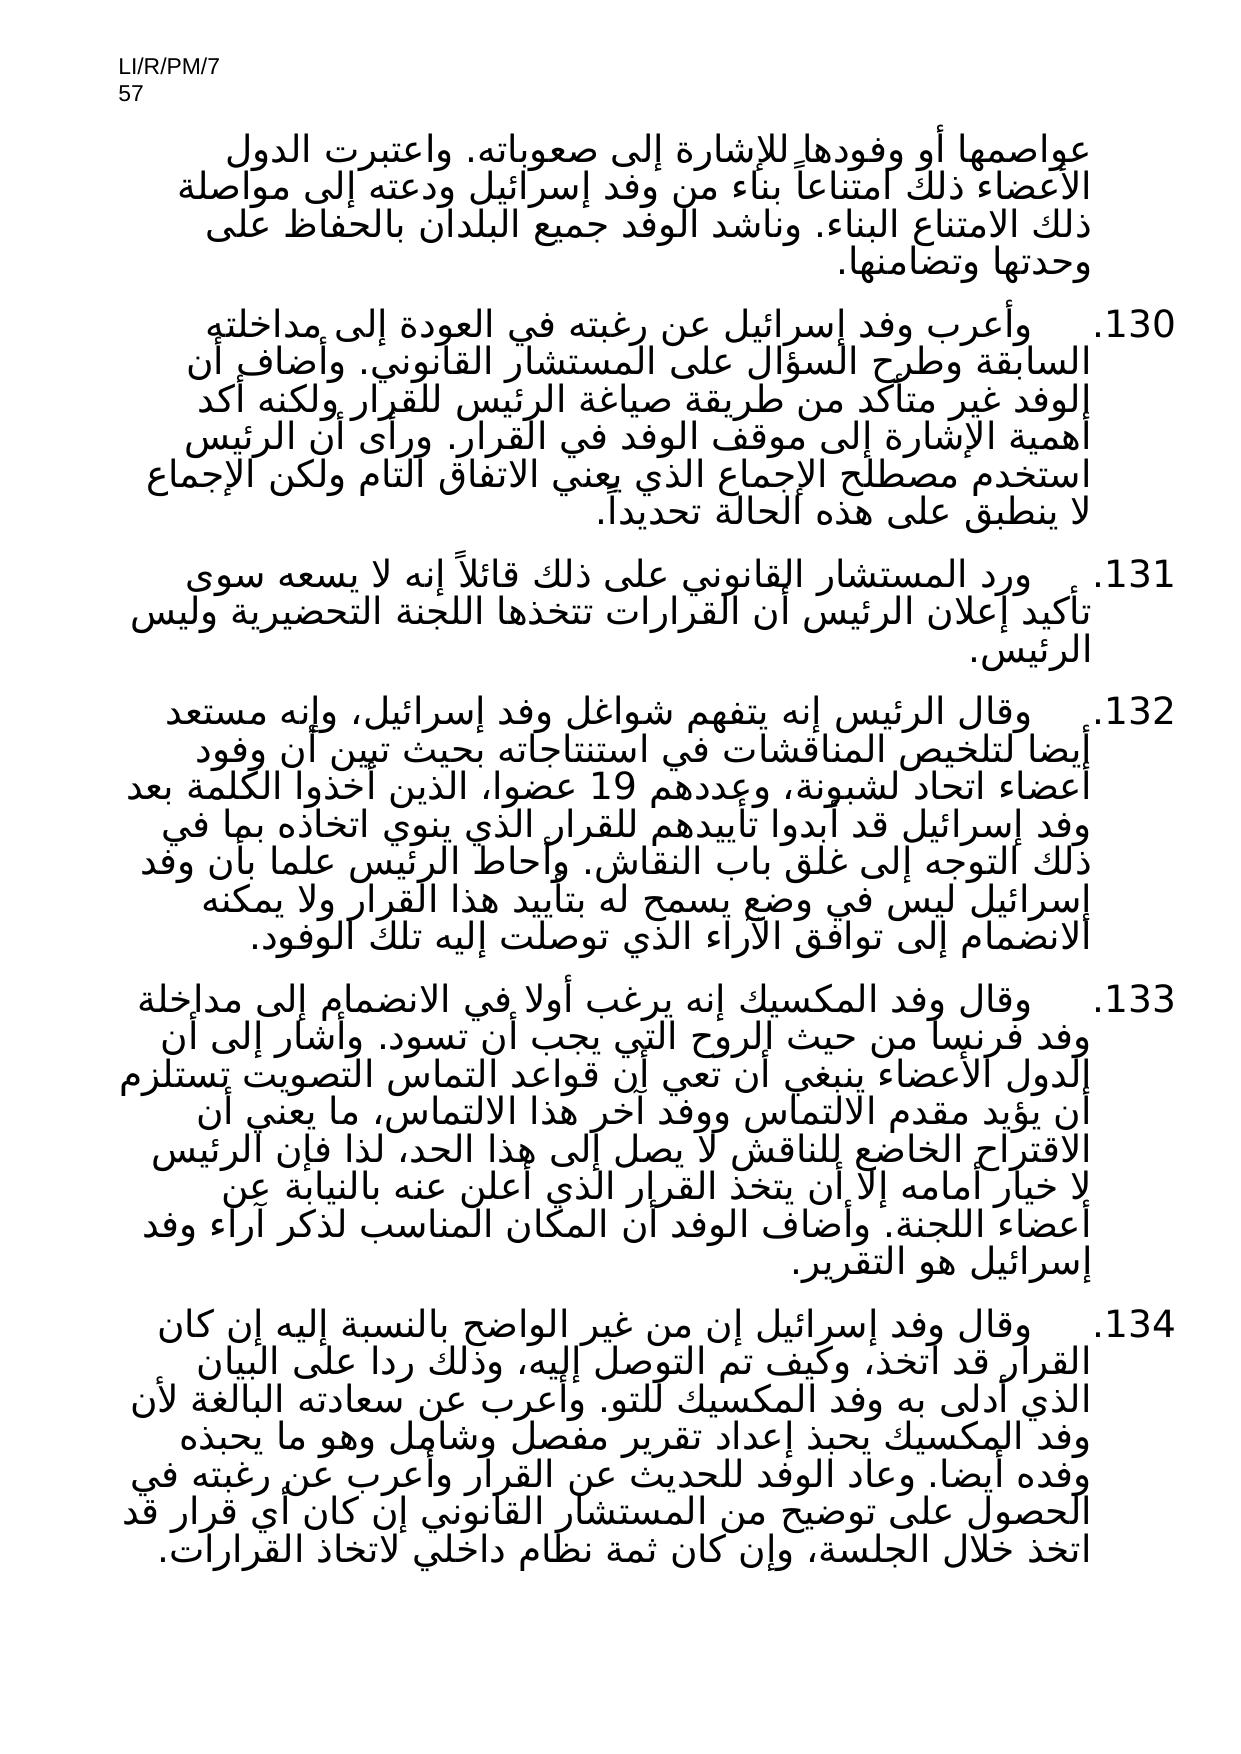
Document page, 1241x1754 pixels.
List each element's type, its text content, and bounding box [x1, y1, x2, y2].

text وقال وفد إسرائيل إن من غير الواضح بالنسبة إليه إن كان القرار قد اتخذ، وكيف تم التوصل إليه، وذلك ردا على البيان الذي أدلى به وفد المكسيك للتو. وأعرب عن سعادته البالغة لأن وفد المكسيك يحبذ إعداد تقرير مفصل وشامل وهو ما يحبذه وفده أيضا. وعاد الوفد للحديث عن القرار وأعرب عن رغبته في الحصول على توضيح من المستشار القانوني إن كان أي قرار قد اتخذ خلال الجلسة، وإن كان ثمة نظام داخلي لاتخاذ القرارات. [118, 1307, 1092, 1570]
text وأعرب وفد إسرائيل عن رغبته في العودة إلى مداخلته السابقة وطرح السؤال على المستشار القانوني. وأضاف أن الوفد غير متأكد من طريقة صياغة الرئيس للقرار ولكنه أكد أهمية الإشارة إلى موقف الوفد في القرار. ورأى أن الرئيس استخدم مصطلح الإجماع الذي يعني الاتفاق التام ولكن الإجماع لا ينطبق على هذه الحالة تحديداً. [118, 307, 1092, 532]
text وقال الرئيس إنه يتفهم شواغل وفد إسرائيل، وإنه مستعد أيضا لتلخيص المناقشات في استنتاجاته بحيث تبين أن وفود أعضاء اتحاد لشبونة، وعددهم 19 عضوا، الذين أخذوا الكلمة بعد وفد إسرائيل قد أبدوا تأييدهم للقرار الذي ينوي اتخاذه بما في ذلك التوجه إلى غلق باب النقاش. وأحاط الرئيس علما بأن وفد إسرائيل ليس في وضع يسمح له بتأييد هذا القرار ولا يمكنه الانضمام إلى توافق الآراء الذي توصلت إليه تلك الوفود. [118, 695, 1092, 957]
text وقال وفد المكسيك إنه يرغب أولا في الانضمام إلى مداخلة وفد فرنسا من حيث الروح التي يجب أن تسود. وأشار إلى أن الدول الأعضاء ينبغي أن تعي أن قواعد التماس التصويت تستلزم أن يؤيد مقدم الالتماس ووفد آخر هذا الالتماس، ما يعني أن الاقتراح الخاضع للناقش لا يصل إلى هذا الحد، لذا فإن الرئيس لا خيار أمامه إلا أن يتخذ القرار الذي أعلن عنه بالنيابة عن أعضاء اللجنة. وأضاف الوفد أن المكان المناسب لذكر آراء وفد إسرائيل هو التقرير. [118, 982, 1092, 1282]
text ورد المستشار القانوني على ذلك قائلاً إنه لا يسعه سوى تأكيد إعلان الرئيس أن القرارات تتخذها اللجنة التحضيرية وليس الرئيس. [118, 557, 1092, 670]
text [118, 132, 1092, 282]
